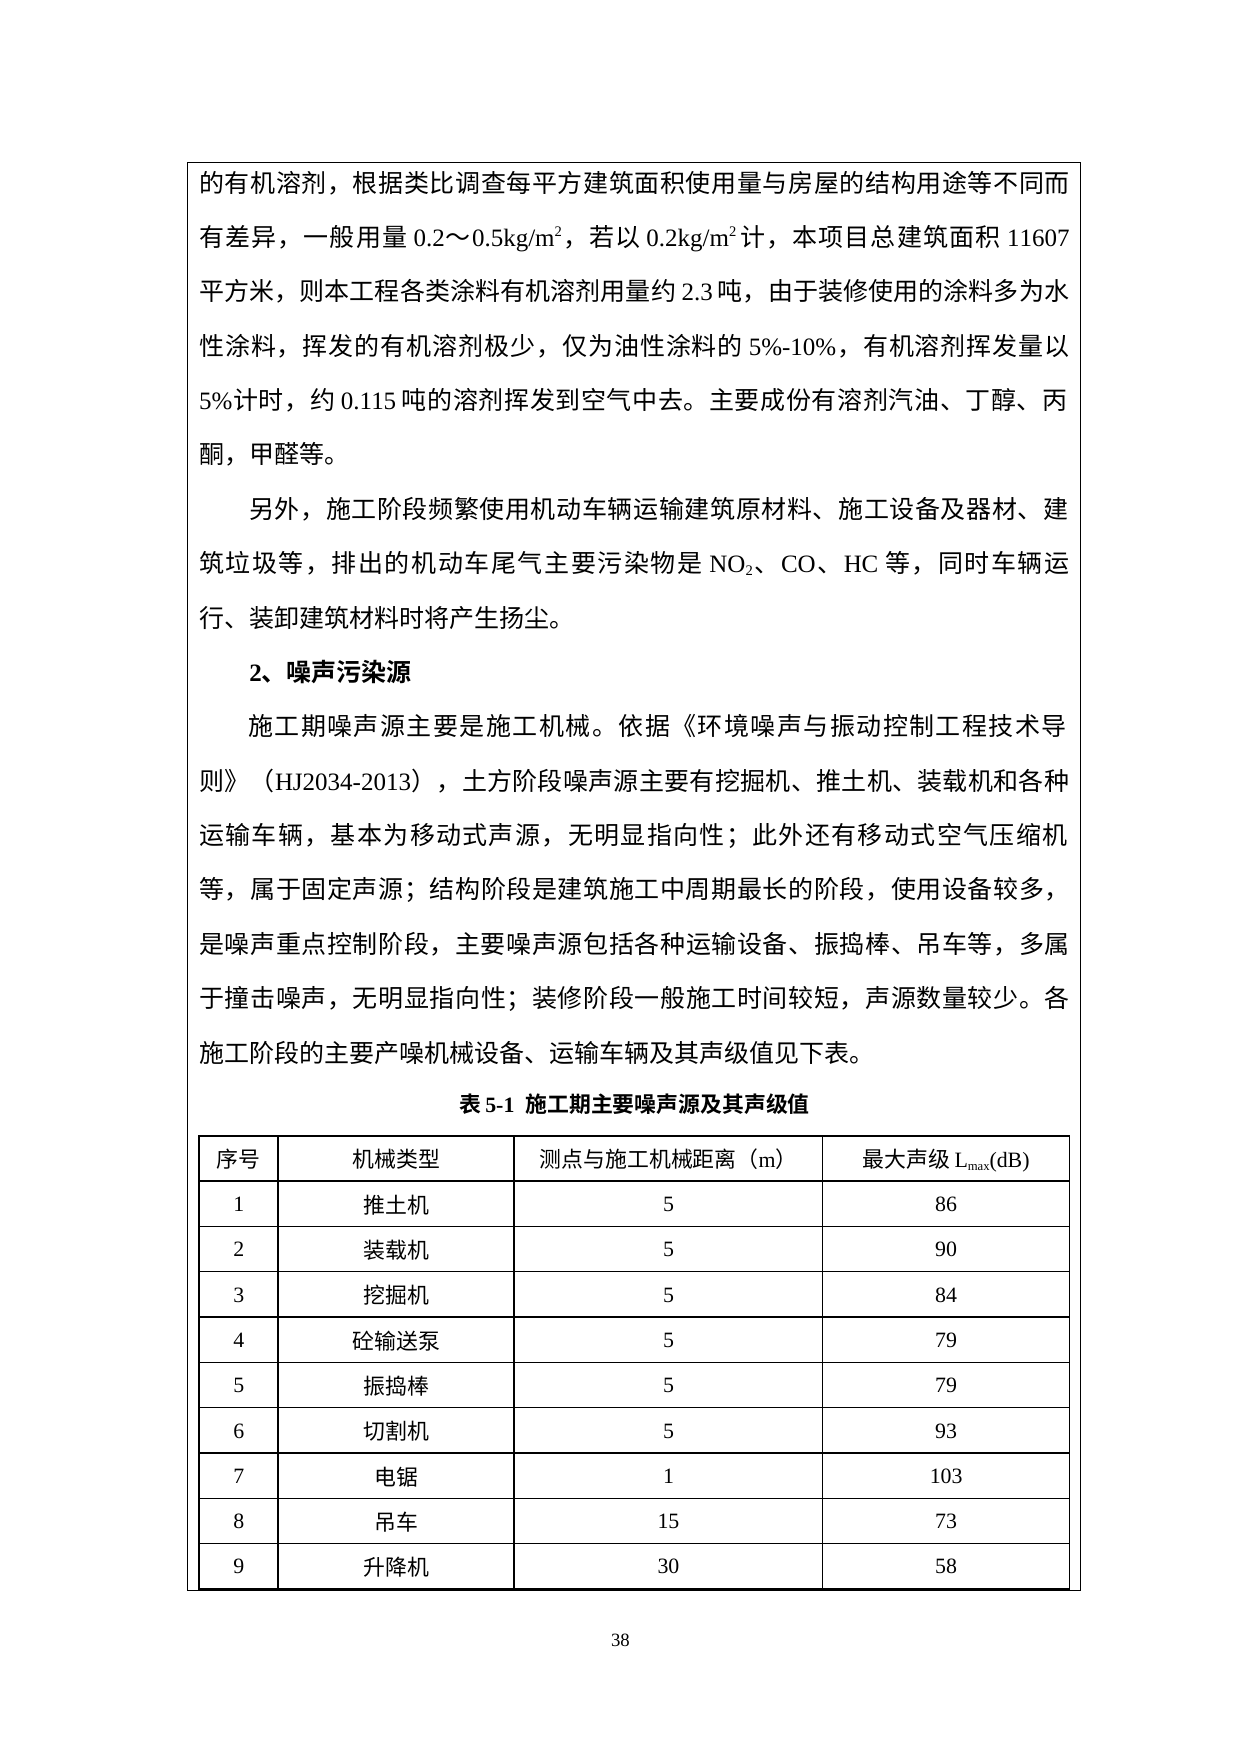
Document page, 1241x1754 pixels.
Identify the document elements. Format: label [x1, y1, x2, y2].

table_header [188, 163, 1080, 1589]
